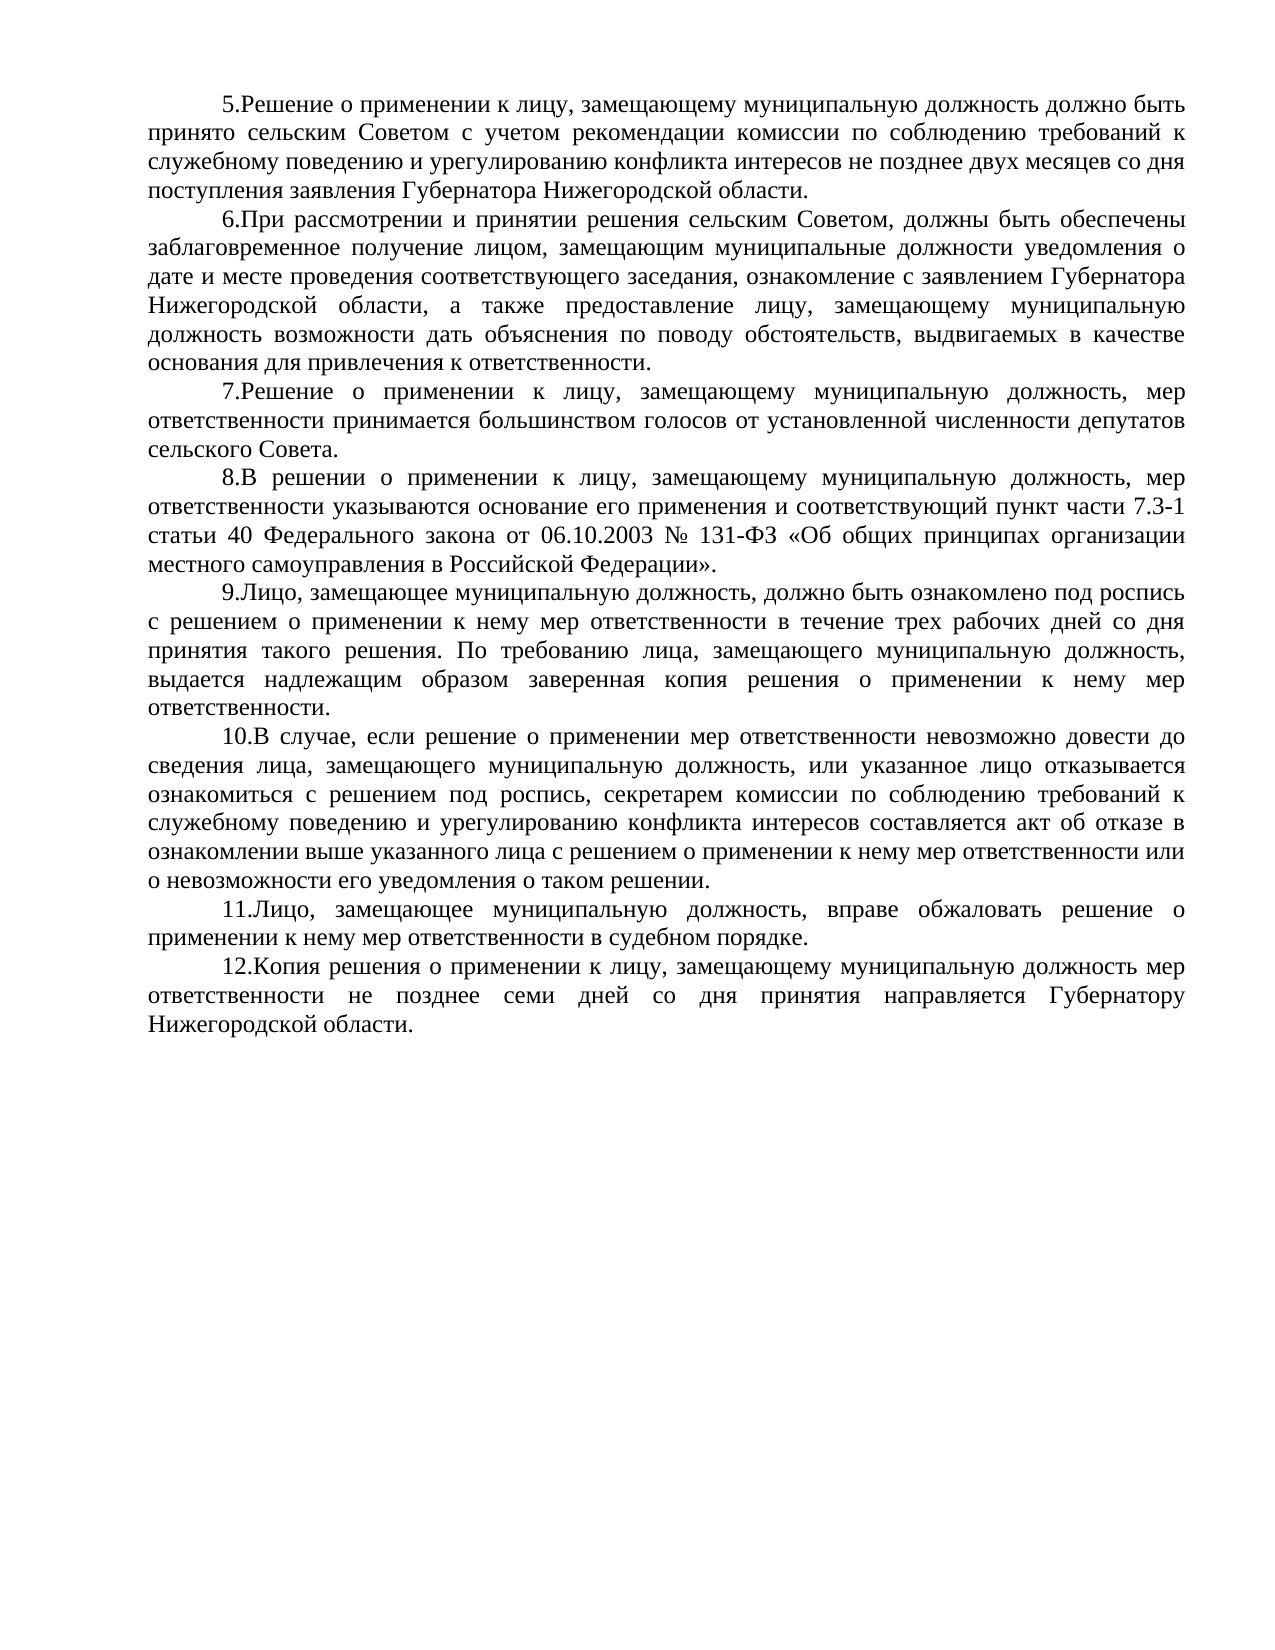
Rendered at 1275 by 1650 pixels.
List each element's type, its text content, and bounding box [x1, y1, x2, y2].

text 5.Решение о применении к лицу, замещающему муниципальную должность должно быть принято сельским Советом с учетом рекомендации комиссии по соблюдению требований к служебному поведению и урегулированию конфликта интересов не позднее двух месяцев со дня поступления заявления Губернатора Нижегородской области. [148, 89, 1186, 204]
text 11.Лицо, замещающее муниципальную должность, вправе обжаловать решение о применении к нему мер ответственности в судебном порядке. [148, 894, 1186, 951]
text 6.При рассмотрении и принятии решения сельским Советом, должны быть обеспечены заблаговременное получение лицом, замещающим муниципальные должности уведомления о дате и месте проведения соответствующего заседания, ознакомление с заявлением Губернатора Нижегородской области, а также предоставление лицу, замещающему муниципальную должность возможности дать объяснения по поводу обстоятельств, выдвигаемых в качестве основания для привлечения к ответственности. [148, 204, 1186, 376]
text 7.Решение о применении к лицу, замещающему муниципальную должность, мер ответственности принимается большинством голосов от установленной численности депутатов сельского Совета. [148, 376, 1186, 462]
text 10.В случае, если решение о применении мер ответственности невозможно довести до сведения лица, замещающего муниципальную должность, или указанное лицо отказывается ознакомиться с решением под роспись, секретарем комиссии по соблюдению требований к служебному поведению и урегулированию конфликта интересов составляется акт об отказе в ознакомлении выше указанного лица с решением о применении к нему мер ответственности или о невозможности его уведомления о таком решении. [148, 721, 1186, 894]
text 9.Лицо, замещающее муниципальную должность, должно быть ознакомлено под роспись с решением о применении к нему мер ответственности в течение трех рабочих дней со дня принятия такого решения. По требованию лица, замещающего муниципальную должность, выдается надлежащим образом заверенная копия решения о применении к нему мер ответственности. [148, 577, 1186, 721]
text 12.Копия решения о применении к лицу, замещающему муниципальную должность мер ответственности не позднее семи дней со дня принятия направляется Губернатору Нижегородской области. [148, 951, 1186, 1037]
text 8.В решении о применении к лицу, замещающему муниципальную должность, мер ответственности указываются основание его применения и соответствующий пункт части 7.3-1 статьи 40 Федерального закона от 06.10.2003 № 131-ФЗ «Об общих принципах организации местного самоуправления в Российской Федерации». [148, 462, 1186, 577]
